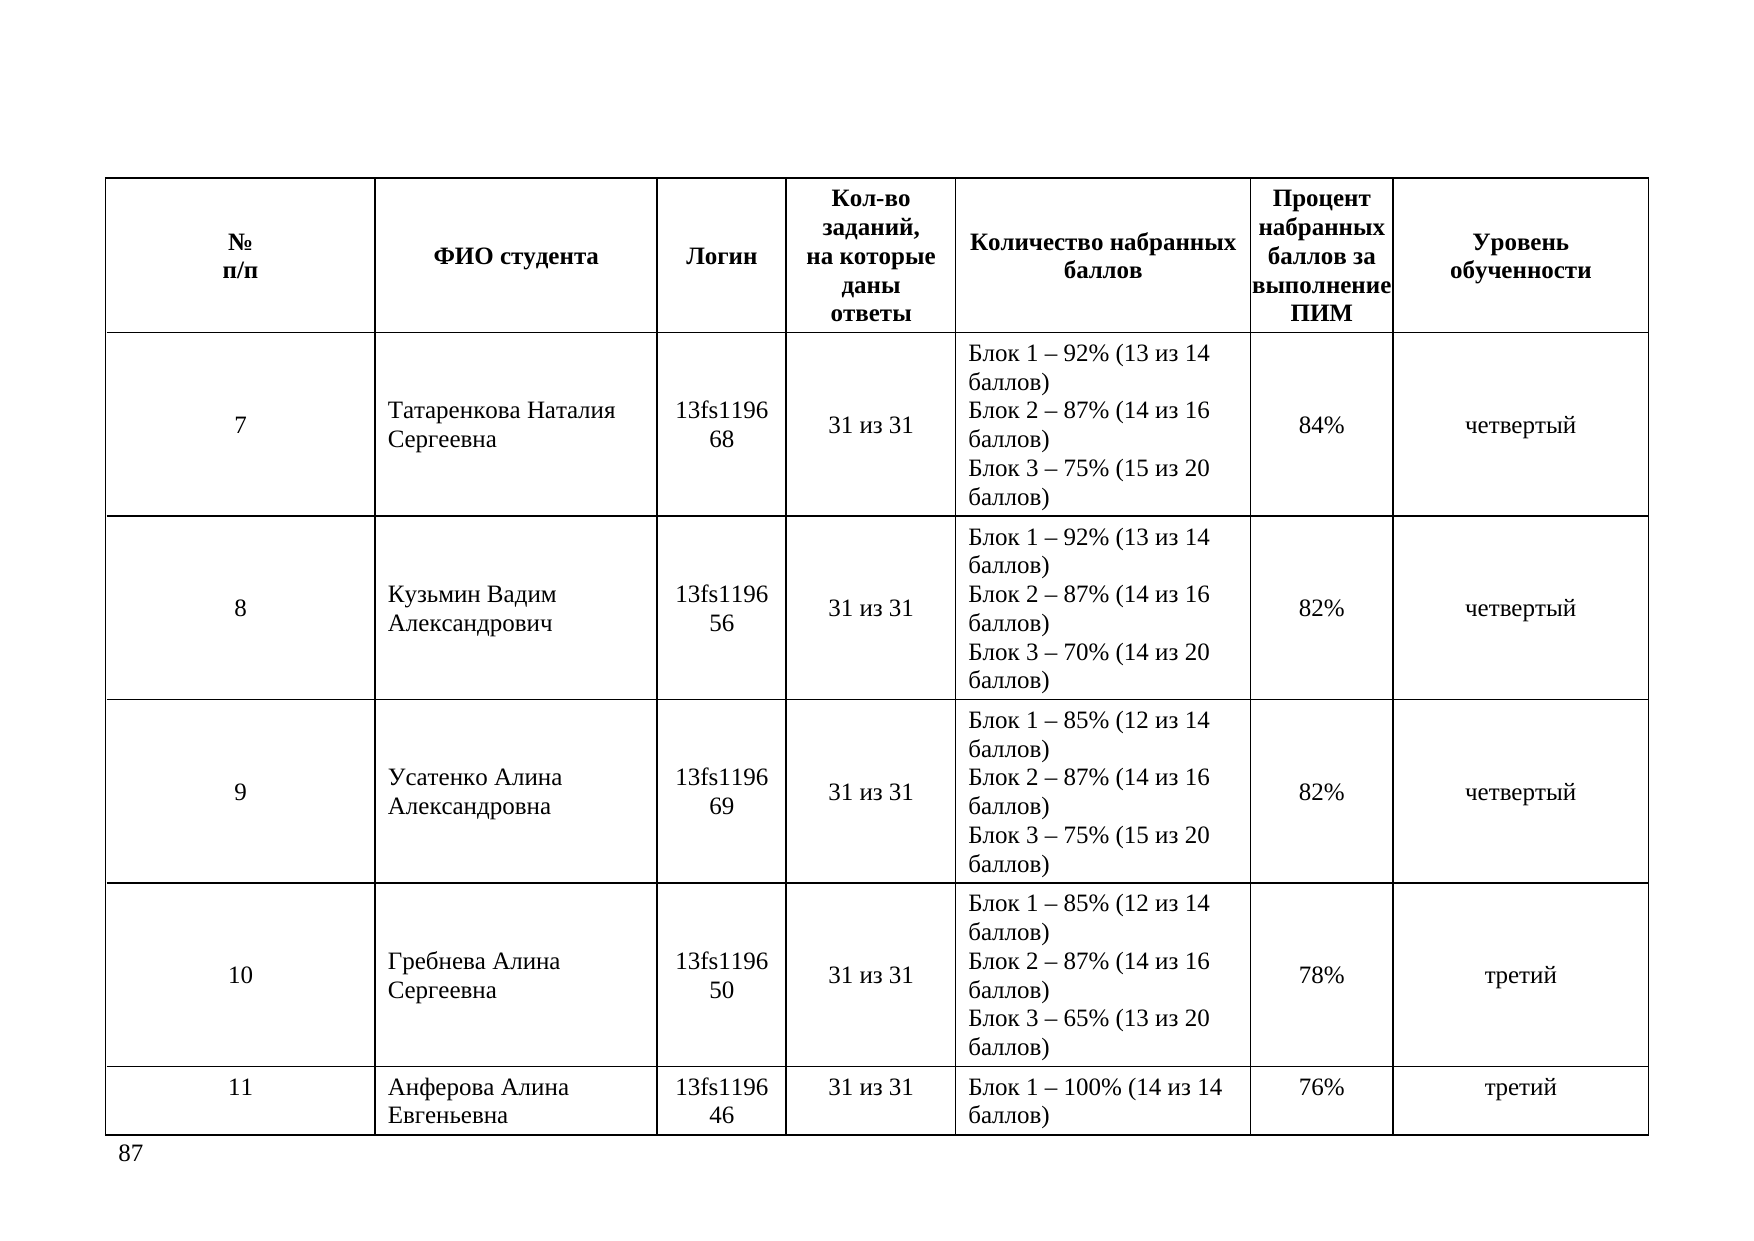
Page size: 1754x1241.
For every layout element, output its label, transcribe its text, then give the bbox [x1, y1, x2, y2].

table_header Процент набранных баллов за выполнение ПИМ [1251, 179, 1392, 332]
table_cell 31 из 31 [787, 884, 955, 1066]
table_header Количество набранных баллов [956, 179, 1250, 332]
table_cell четвертый [1394, 333, 1648, 515]
table_header ФИО студента [376, 179, 656, 332]
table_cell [956, 1067, 1250, 1134]
table_cell 84% [1251, 333, 1392, 515]
table_cell 82% [1251, 700, 1392, 882]
table_cell Усатенко Алина Александровна [376, 700, 656, 882]
table_cell 31 из 31 [787, 700, 955, 882]
table_cell четвертый [1394, 517, 1648, 699]
table_cell 78% [1251, 884, 1392, 1066]
table_cell 31 из 31 [787, 517, 955, 699]
table_cell 13fs119646 [658, 1067, 785, 1134]
table_cell 8 [106, 516, 374, 699]
table_cell 31 из 31 [787, 333, 955, 515]
table_cell 11 [106, 1067, 374, 1134]
table_header Уровень обученности [1394, 179, 1648, 332]
table_cell 9 [106, 700, 374, 882]
table_header Логин [658, 179, 785, 332]
table_cell Блок 1 – 85% (12 из 14 баллов) Блок 2 – 87% (14 из 16 баллов) Блок 3 – 75% (15 из 20 баллов) [956, 700, 1250, 882]
table_cell третий [1394, 1067, 1648, 1134]
table_cell Блок 1 – 92% (13 из 14 баллов) Блок 2 – 87% (14 из 16 баллов) Блок 3 – 70% (14 из 20 баллов) [956, 517, 1250, 699]
table_cell 82% [1251, 517, 1392, 699]
table_cell 31 из 31 [787, 1067, 955, 1134]
table_cell 13fs119669 [658, 700, 785, 882]
table_cell Блок 1 – 85% (12 из 14 баллов) Блок 2 – 87% (14 из 16 баллов) Блок 3 – 65% (13 из 20 баллов) [956, 884, 1250, 1066]
table_cell Анферова Алина Евгеньевна [376, 1067, 656, 1134]
table_cell 13fs119650 [658, 884, 785, 1066]
table_cell Татаренкова Наталия Сергеевна [376, 333, 656, 515]
table_cell 76% [1251, 1067, 1392, 1134]
table_cell 10 [106, 883, 374, 1066]
table_cell 7 [106, 333, 374, 515]
table_cell четвертый [1394, 700, 1648, 882]
table_cell 13fs119656 [658, 517, 785, 699]
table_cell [956, 333, 1250, 515]
table_header Кол-во заданий, на которые даны ответы [787, 179, 955, 332]
table_cell 13fs119668 [658, 333, 785, 515]
table_cell третий [1394, 884, 1648, 1066]
table_cell Гребнева Алина Сергеевна [376, 884, 656, 1066]
table_header № п/п [106, 179, 374, 332]
table_cell Кузьмин Вадим Александрович [376, 517, 656, 699]
